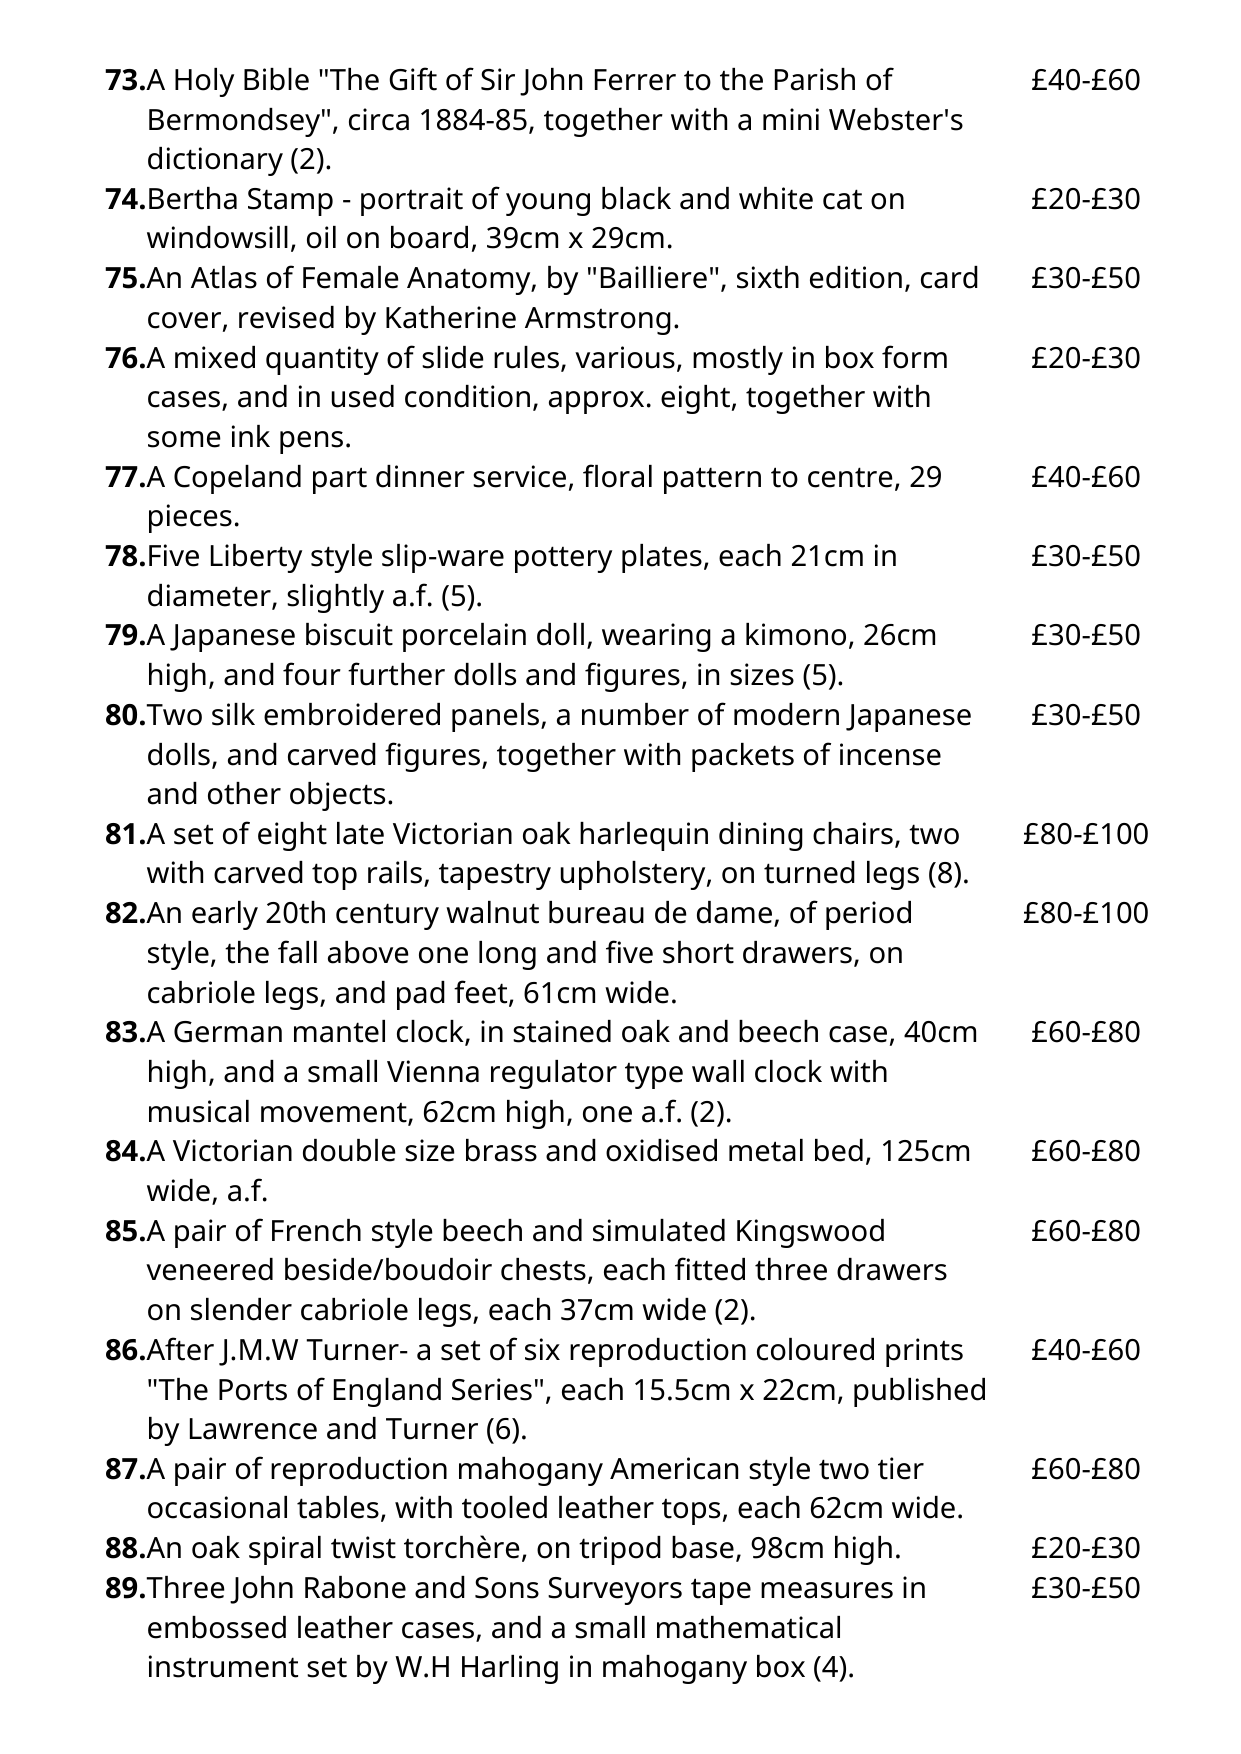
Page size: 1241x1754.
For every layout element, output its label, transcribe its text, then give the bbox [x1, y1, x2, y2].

table_cell £20-£30 [991, 337, 1181, 456]
table_cell 80. [59, 694, 146, 813]
table_cell After J.M.W Turner- a set of six reproduction coloured prints "The Ports of England Series", each 15.5cm x 22cm, published by Lawrence and Turner (6). [146, 1329, 991, 1448]
table_cell 85. [59, 1210, 146, 1329]
table_cell £20-£30 [991, 178, 1181, 257]
table_cell 89. [59, 1567, 146, 1686]
table_cell A pair of French style beech and simulated Kingswood veneered beside/boudoir chests, each fitted three drawers on slender cabriole legs, each 37cm wide (2). [146, 1210, 991, 1329]
table_cell Three John Rabone and Sons Surveyors tape measures in embossed leather cases, and a small mathematical instrument set by W.H Harling in mahogany box (4). [146, 1567, 991, 1686]
table_cell £80-£100 [991, 813, 1181, 892]
table_cell 75. [59, 258, 146, 337]
table_cell 76. [59, 337, 146, 456]
table_cell £40-£60 [991, 456, 1181, 535]
table_cell 82. [59, 893, 146, 1012]
table_cell A Victorian double size brass and oxidised metal bed, 125cm wide, a.f. [146, 1131, 991, 1210]
table_cell A mixed quantity of slide rules, various, mostly in box form cases, and in used condition, approx. eight, together with some ink pens. [146, 337, 991, 456]
table_cell 81. [59, 813, 146, 892]
table_cell £40-£60 [991, 59, 1181, 178]
table_cell £60-£80 [991, 1210, 1181, 1329]
table_cell A Copeland part dinner service, floral pattern to centre, 29 pieces. [146, 456, 991, 535]
table_cell 83. [59, 1012, 146, 1131]
table_cell £60-£80 [991, 1012, 1181, 1131]
table_cell £30-£50 [991, 1567, 1181, 1686]
table_cell A Holy Bible "The Gift of Sir John Ferrer to the Parish of Bermondsey", circa 1884-85, together with a mini Webster's dictionary (2). [146, 59, 991, 178]
table_cell £80-£100 [991, 893, 1181, 1012]
table_cell 87. [59, 1448, 146, 1527]
table_cell £20-£30 [991, 1528, 1181, 1567]
table_cell £30-£50 [991, 694, 1181, 813]
table_cell Two silk embroidered panels, a number of modern Japanese dolls, and carved figures, together with packets of incense and other objects. [146, 694, 991, 813]
table_cell A Japanese biscuit porcelain doll, wearing a kimono, 26cm high, and four further dolls and figures, in sizes (5). [146, 615, 991, 694]
table_cell £30-£50 [991, 535, 1181, 615]
table_cell A set of eight late Victorian oak harlequin dining chairs, two with carved top rails, tapestry upholstery, on turned legs (8). [146, 813, 991, 892]
table_cell An oak spiral twist torchère, on tripod base, 98cm high. [146, 1528, 991, 1567]
table_cell 88. [59, 1528, 146, 1567]
table_cell 77. [59, 456, 146, 535]
table_cell 79. [59, 615, 146, 694]
table_cell 78. [59, 535, 146, 615]
table_cell £60-£80 [991, 1131, 1181, 1210]
table_cell An early 20th century walnut bureau de dame, of period style, the fall above one long and five short drawers, on cabriole legs, and pad feet, 61cm wide. [146, 893, 991, 1012]
table_cell A pair of reproduction mahogany American style two tier occasional tables, with tooled leather tops, each 62cm wide. [146, 1448, 991, 1527]
table_cell An Atlas of Female Anatomy, by "Bailliere", sixth edition, card cover, revised by Katherine Armstrong. [146, 258, 991, 337]
table_cell £60-£80 [991, 1448, 1181, 1527]
table_cell 74. [59, 178, 146, 257]
table_cell 86. [59, 1329, 146, 1448]
table_cell 84. [59, 1131, 146, 1210]
table_cell Five Liberty style slip-ware pottery plates, each 21cm in diameter, slightly a.f. (5). [146, 535, 991, 615]
table_cell A German mantel clock, in stained oak and beech case, 40cm high, and a small Vienna regulator type wall clock with musical movement, 62cm high, one a.f. (2). [146, 1012, 991, 1131]
table_cell Bertha Stamp - portrait of young black and white cat on windowsill, oil on board, 39cm x 29cm. [146, 178, 991, 257]
table_cell £30-£50 [991, 615, 1181, 694]
table_cell 73. [59, 59, 146, 178]
table_cell £30-£50 [991, 258, 1181, 337]
table_cell £40-£60 [991, 1329, 1181, 1448]
